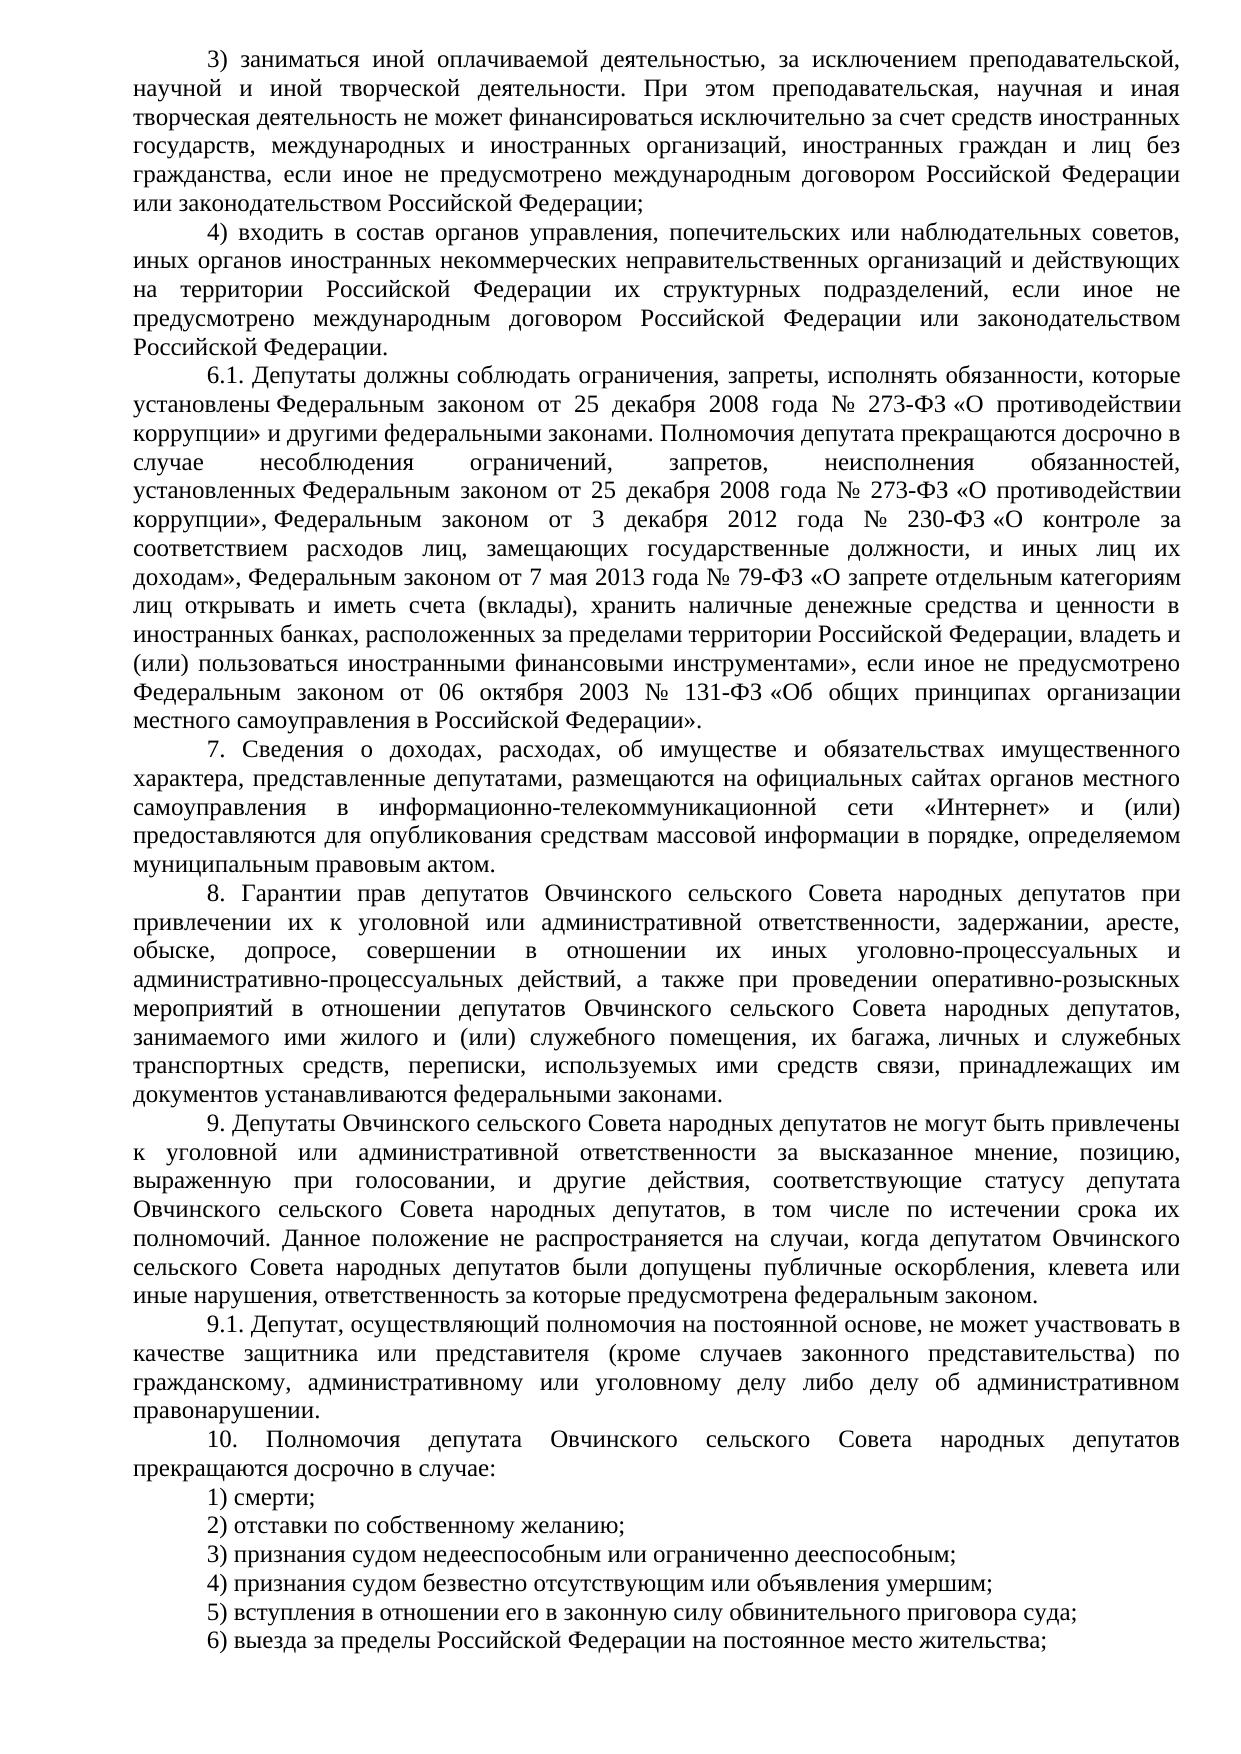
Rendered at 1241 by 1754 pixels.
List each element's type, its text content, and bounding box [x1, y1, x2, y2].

title 5) вступления в отношении его в законную силу обвинительного приговора суда; [133, 1597, 1181, 1626]
title 6.1. Депутаты должны соблюдать ограничения, запреты, исполнять обязанности, которые установлены Федеральным законом от 25 декабря 2008 года № 273-ФЗ «О противодействии коррупции» и другими федеральными законами. Полномочия депутата прекращаются досрочно в случае несоблюдения ограничений, запретов, неисполнения обязанностей, установленных Федеральным законом от 25 декабря 2008 года № 273-ФЗ «О противодействии коррупции», Федеральным законом от 3 декабря 2012 года № 230-ФЗ «О контроле за соответствием расходов лиц, замещающих государственные должности, и иных лиц их доходам», Федеральным законом от 7 мая 2013 года № 79-ФЗ «О запрете отдельным категориям лиц открывать и иметь счета (вклады), хранить наличные денежные средства и ценности в иностранных банках, расположенных за пределами территории Российской Федерации, владеть и (или) пользоваться иностранными финансовыми инструментами», если иное не предусмотрено Федеральным законом от 06 октября 2003 № 131-ФЗ «Об общих принципах организации местного самоуправления в Российской Федерации». [133, 361, 1181, 734]
title 2) отставки по собственному желанию; [133, 1511, 1181, 1539]
title 4) входить в состав органов управления, попечительских или наблюдательных советов, иных органов иностранных некоммерческих неправительственных организаций и действующих на территории Российской Федерации их структурных подразделений, если иное не предусмотрено международным договором Российской Федерации или законодательством Российской Федерации. [133, 217, 1181, 361]
title 7. Сведения о доходах, расходах, об имуществе и обязательствах имущественного характера, представленные депутатами, размещаются на официальных сайтах органов местного самоуправления в информационно-телекоммуникационной сети «Интернет» и (или) предоставляются для опубликования средствам массовой информации в порядке, определяемом муниципальным правовым актом. [133, 734, 1181, 878]
title 6) выезда за пределы Российской Федерации на постоянное место жительства; [133, 1626, 1181, 1654]
title 1) смерти; [133, 1482, 1181, 1511]
title 4) признания судом безвестно отсутствующим или объявления умершим; [133, 1568, 1181, 1597]
title 10. Полномочия депутата Овчинского сельского Совета народных депутатов прекращаются досрочно в случае: [133, 1424, 1181, 1482]
title 3) заниматься иной оплачиваемой деятельностью, за исключением преподавательской, научной и иной творческой деятельности. При этом преподавательская, научная и иная творческая деятельность не может финансироваться исключительно за счет средств иностранных государств, международных и иностранных организаций, иностранных граждан и лиц без гражданства, если иное не предусмотрено международным договором Российской Федерации или законодательством Российской Федерации; [133, 44, 1181, 217]
title 9. Депутаты Овчинского сельского Совета народных депутатов не могут быть привлечены к уголовной или административной ответственности за высказанное мнение, позицию, выраженную при голосовании, и другие действия, соответствующие статусу депутата Овчинского сельского Совета народных депутатов, в том числе по истечении срока их полномочий. Данное положение не распространяется на случаи, когда депутатом Овчинского сельского Совета народных депутатов были допущены публичные оскорбления, клевета или иные нарушения, ответственность за которые предусмотрена федеральным законом. [133, 1108, 1181, 1309]
title 3) признания судом недееспособным или ограниченно дееспособным; [133, 1539, 1181, 1568]
title 9.1. Депутат, осуществляющий полномочия на постоянной основе, не может участвовать в качестве защитника или представителя (кроме случаев законного представительства) по гражданскому, административному или уголовному делу либо делу об административном правонарушении. [133, 1309, 1181, 1424]
title 8. Гарантии прав депутатов Овчинского сельского Совета народных депутатов при привлечении их к уголовной или административной ответственности, задержании, аресте, обыске, допросе, совершении в отношении их иных уголовно-процессуальных и административно-процессуальных действий, а также при проведении оперативно-розыскных мероприятий в отношении депутатов Овчинского сельского Совета народных депутатов, занимаемого ими жилого и (или) служебного помещения, их багажа, личных и служебных транспортных средств, переписки, используемых ими средств связи, принадлежащих им документов устанавливаются федеральными законами. [133, 878, 1181, 1108]
